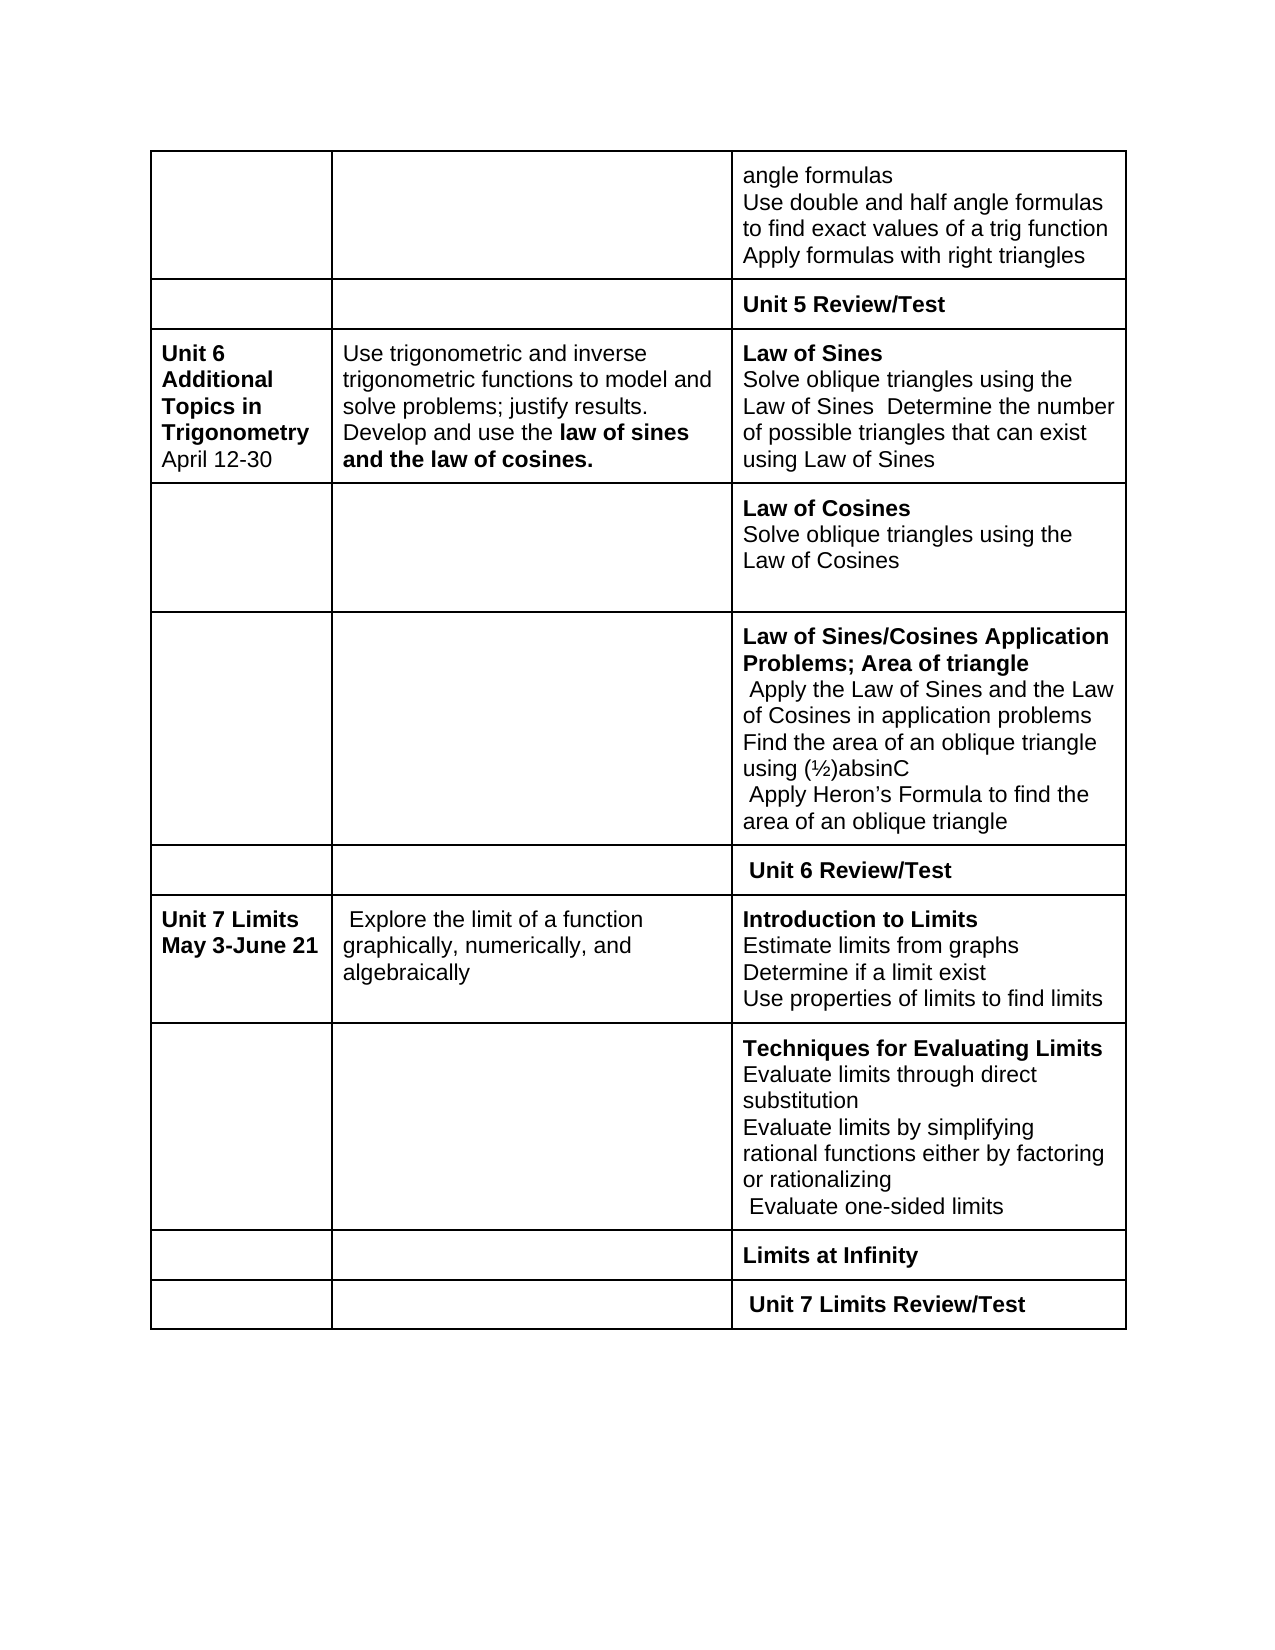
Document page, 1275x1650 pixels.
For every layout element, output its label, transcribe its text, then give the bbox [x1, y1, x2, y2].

table_cell [333, 484, 731, 611]
table_cell Use trigonometric and inverse trigonometric functions to model and solve problems; justify results. Develop and use the law of sines and the law of cosines. [333, 330, 731, 482]
table_cell Techniques for Evaluating Limits Evaluate limits through direct substitution Evaluate limits by simplifying rational functions either by factoring or rationalizing Evaluate one-sided limits [733, 1024, 1125, 1229]
table_cell [333, 1024, 731, 1229]
table_cell Law of Sines Solve oblique triangles using the Law of Sines Determine the number of possible triangles that can exist using Law of Sines [733, 330, 1125, 482]
table_cell [152, 1231, 331, 1279]
table_cell Introduction to Limits Estimate limits from graphs Determine if a limit exist Use properties of limits to find limits [733, 896, 1125, 1022]
table_cell [333, 1231, 731, 1279]
table_cell Law of Cosines Solve oblique triangles using the Law of Cosines [733, 484, 1125, 611]
table_cell Unit 7 Limits May 3-June 21 [152, 896, 331, 1022]
table_cell [333, 152, 731, 278]
table_cell [152, 846, 331, 894]
table_cell [333, 280, 731, 328]
table_cell [152, 1281, 331, 1328]
table_cell [152, 613, 331, 844]
table_cell [152, 280, 331, 328]
table_cell [333, 846, 731, 894]
table_cell Unit 6 Review/Test [733, 846, 1125, 894]
table_cell Unit 5 Review/Test [733, 280, 1125, 328]
table_cell [333, 613, 731, 844]
table_cell [333, 1281, 731, 1328]
table_cell Limits at Infinity [733, 1231, 1125, 1279]
table_cell Unit 6 Additional Topics in Trigonometry April 12-30 [152, 330, 331, 482]
table_cell Unit 7 Limits Review/Test [733, 1281, 1125, 1328]
table_cell Explore the limit of a function graphically, numerically, and algebraically [333, 896, 731, 1022]
table_cell Law of Sines/Cosines Application Problems; Area of triangle Apply the Law of Sines and the Law of Cosines in application problems Find the area of an oblique triangle using (½)absinC Apply Heron’s Formula to find the area of an oblique triangle [733, 613, 1125, 844]
table_cell [152, 1024, 331, 1229]
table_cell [733, 152, 1125, 278]
table_cell [152, 484, 331, 611]
table_cell [152, 152, 331, 278]
